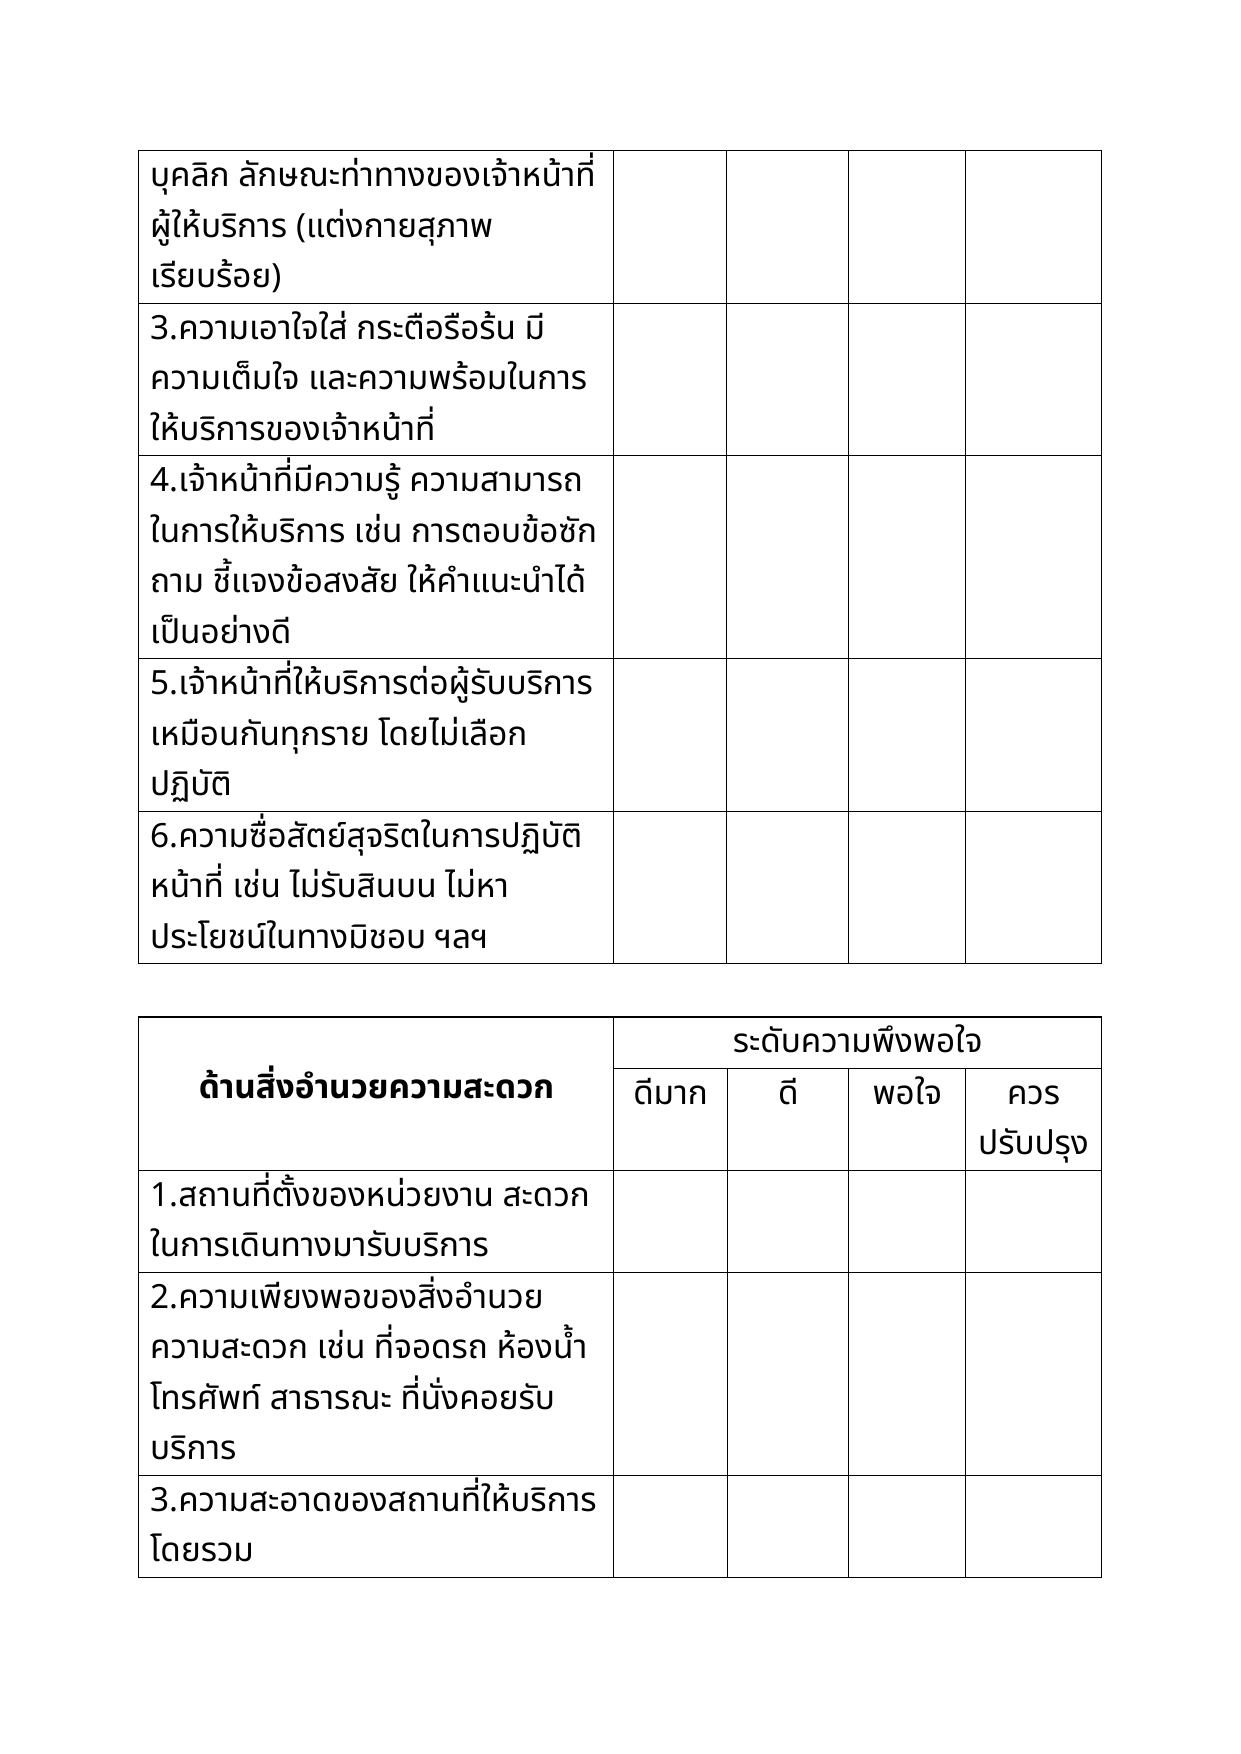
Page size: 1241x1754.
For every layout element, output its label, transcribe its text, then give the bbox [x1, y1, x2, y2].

table_cell [966, 812, 1101, 963]
table_cell [614, 812, 726, 963]
table_cell [614, 151, 726, 303]
table_cell [849, 304, 965, 455]
table_cell 2.ความเพียงพอของสิ่งอำนวยความสะดวก เช่น ที่จอดรถ ห้องน้ำ โทรศัพท์ สาธารณะ ที่นั่งคอยรับบริการ [139, 1273, 613, 1475]
table_cell 1.สถานที่ตั้งของหน่วยงาน สะดวกในการเดินทางมารับบริการ [489, 1171, 613, 1272]
table_cell [727, 812, 848, 963]
table_cell ดีมาก [614, 1069, 727, 1170]
table_cell 3.ความสะอาดของสถานที่ให้บริการโดยรวม [139, 1476, 178, 1577]
table_cell [728, 1171, 848, 1272]
table_cell [966, 659, 1101, 811]
table_cell 1.สถานที่ตั้งของหน่วยงาน สะดวกในการเดินทางมารับบริการ [139, 1171, 178, 1272]
table_cell [849, 456, 965, 658]
table_cell [849, 151, 965, 303]
table_cell [966, 1476, 1101, 1577]
table_cell 2.ความเหมาะสมในการแต่งกาย บุคลิก ลักษณะท่าทางของเจ้าหน้าที่ผู้ให้บริการ (แต่งกายสุภาพ เรียบร้อย) [271, 151, 613, 303]
table_cell [614, 659, 726, 811]
table_cell [966, 1273, 1101, 1475]
table_cell 2.ความเหมาะสมในการแต่งกาย บุคลิก ลักษณะท่าทางของเจ้าหน้าที่ผู้ให้บริการ (แต่งกายสุภาพ เรียบร้อย) [139, 151, 296, 303]
table_cell [966, 304, 1101, 455]
table_cell [849, 1171, 965, 1272]
table_cell [727, 151, 848, 303]
table_cell [849, 1273, 965, 1475]
table_cell [966, 456, 1101, 658]
table_cell [614, 304, 726, 455]
table_cell 3.ความเอาใจใส่ กระตือรือร้น มีความเต็มใจ และความพร้อมในการให้บริการของเจ้าหน้าที่ [139, 304, 178, 455]
table_cell 3.ความเอาใจใส่ กระตือรือร้น มีความเต็มใจ และความพร้อมในการให้บริการของเจ้าหน้าที่ [436, 304, 613, 455]
table_cell 5.เจ้าหน้าที่ให้บริการต่อผู้รับบริการเหมือนกันทุกราย โดยไม่เลือกปฏิบัติ [139, 659, 178, 811]
table_cell [849, 812, 965, 963]
table_cell 5.เจ้าหน้าที่ให้บริการต่อผู้รับบริการเหมือนกันทุกราย โดยไม่เลือกปฏิบัติ [232, 659, 613, 811]
table_cell [727, 456, 848, 658]
table_cell [614, 456, 726, 658]
table_header ด้านสิ่งอำนวยความสะดวก [139, 1018, 613, 1170]
table_cell [614, 1476, 727, 1577]
table_cell [727, 659, 848, 811]
table_cell [728, 1476, 848, 1577]
table_cell [849, 659, 965, 811]
table_cell [614, 1273, 727, 1475]
table_cell [614, 1171, 727, 1272]
table_cell [849, 1476, 965, 1577]
table_cell ดี [728, 1069, 848, 1170]
table_cell พอใจ [849, 1069, 965, 1170]
table_cell [966, 151, 1101, 303]
table_cell 4.เจ้าหน้าที่มีความรู้ ความสามารถในการให้บริการ เช่น การตอบข้อซักถาม ชี้แจงข้อสงสัย ให้คำแนะนำได้เป็นอย่างดี [291, 456, 613, 658]
table_cell 3.ความสะอาดของสถานที่ให้บริการโดยรวม [254, 1476, 613, 1577]
table_cell [727, 304, 848, 455]
table_cell [966, 1171, 1101, 1272]
table_cell ควรปรับปรุง [966, 1069, 1101, 1170]
table_cell [728, 1273, 848, 1475]
table_cell 4.เจ้าหน้าที่มีความรู้ ความสามารถในการให้บริการ เช่น การตอบข้อซักถาม ชี้แจงข้อสงสัย ให้คำแนะนำได้เป็นอย่างดี [139, 456, 178, 658]
table_cell 6.ความซื่อสัตย์สุจริตในการปฏิบัติหน้าที่ เช่น ไม่รับสินบน ไม่หา ประโยชน์ในทางมิชอบ ฯลฯ [139, 812, 178, 963]
table_cell 6.ความซื่อสัตย์สุจริตในการปฏิบัติหน้าที่ เช่น ไม่รับสินบน ไม่หา ประโยชน์ในทางมิชอบ ฯลฯ [489, 812, 613, 963]
table_header ระดับความพึงพอใจ [614, 1018, 1101, 1068]
